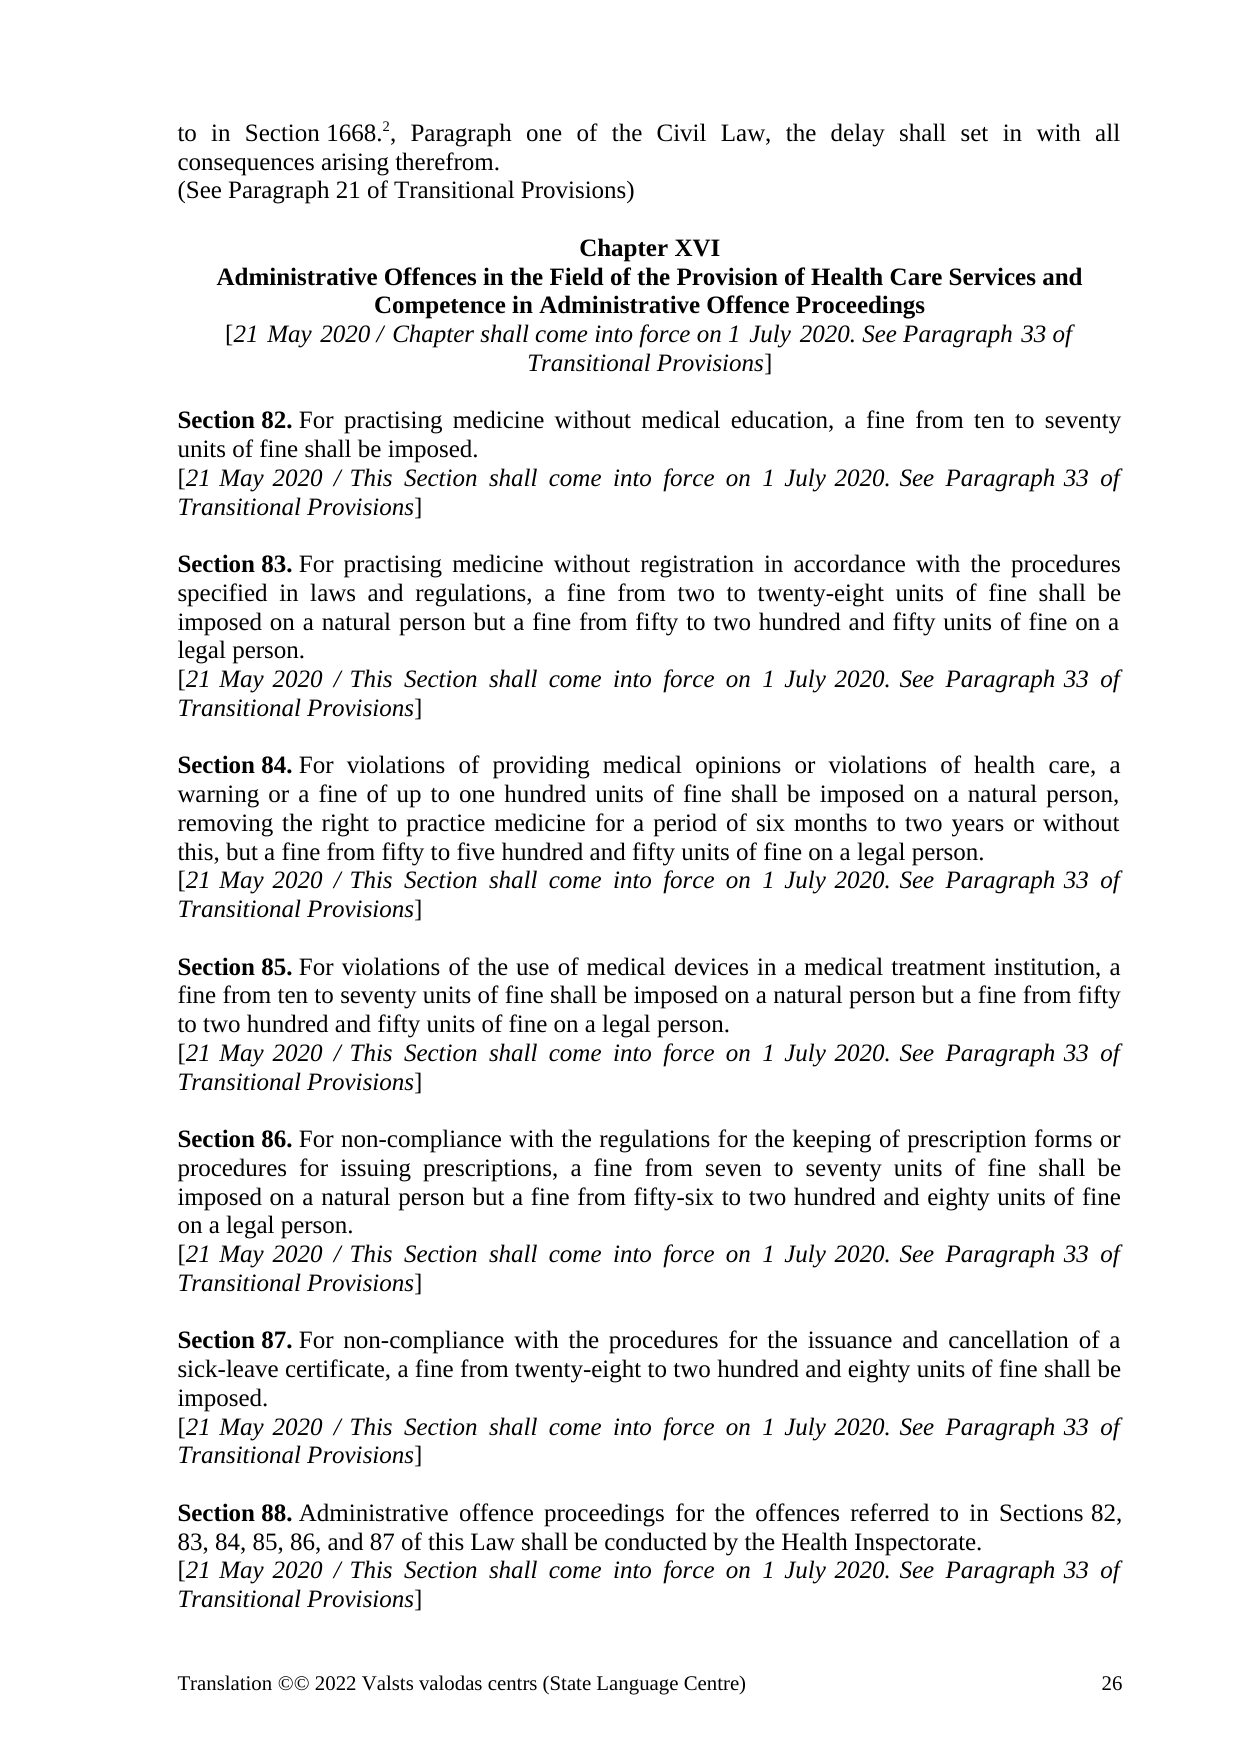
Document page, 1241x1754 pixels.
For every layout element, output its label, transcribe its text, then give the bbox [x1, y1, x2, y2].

text [21 May 2020 / This Section shall come into force on 1 July 2020. See Paragraph 33 of Transitional Provisions] [177, 1038, 1122, 1096]
text Section 88. Administrative offence proceedings for the offences referred to in Sections 82, 83, 84, 85, 86, and 87 of this Law shall be conducted by the Health Inspectorate. [177, 1498, 1122, 1556]
text [21 May 2020 / This Section shall come into force on 1 July 2020. See Paragraph 33 of Transitional Provisions] [177, 866, 1122, 923]
text Section 83. For practising medicine without registration in accordance with the procedures specified in laws and regulations, a fine from two to twenty-eight units of fine shall be imposed on a natural person but a fine from fifty to two hundred and fifty units of fine on a legal person. [177, 549, 1122, 664]
text (See Paragraph 21 of Transitional Provisions) [177, 176, 1122, 204]
text [21 May 2020 / This Section shall come into force on 1 July 2020. See Paragraph 33 of Transitional Provisions] [177, 1412, 1122, 1469]
text Section 87. For non-compliance with the procedures for the issuance and cancellation of a sick-leave certificate, a fine from twenty-eight to two hundred and eighty units of fine shall be imposed. [177, 1326, 1122, 1412]
text Section 84. For violations of providing medical opinions or violations of health care, a warning or a fine of up to one hundred units of fine shall be imposed on a natural person, removing the right to practice medicine for a period of six months to two years or without this, but a fine from fifty to five hundred and fifty units of fine on a legal person. [177, 751, 1122, 866]
text [21 May 2020 / This Section shall come into force on 1 July 2020. See Paragraph 33 of Transitional Provisions] [177, 463, 1122, 521]
text [21 May 2020 / This Section shall come into force on 1 July 2020. See Paragraph 33 of Transitional Provisions] [177, 1556, 1122, 1613]
text Section 85. For violations of the use of medical devices in a medical treatment institution, a fine from ten to seventy units of fine shall be imposed on a natural person but a fine from fifty to two hundred and fifty units of fine on a legal person. [177, 952, 1122, 1038]
text Chapter XVI [177, 233, 1122, 262]
text [21 May 2020 / This Section shall come into force on 1 July 2020. See Paragraph 33 of Transitional Provisions] [177, 1239, 1122, 1297]
text Section 82. For practising medicine without medical education, a fine from ten to seventy units of fine shall be imposed. [177, 406, 1122, 463]
text [21 May 2020 / Chapter shall come into force on 1 July 2020. See Paragraph 33 of Transitional Provisions] [177, 319, 1122, 377]
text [177, 118, 1122, 176]
text Administrative Offences in the Field of the Provision of Health Care Services and Competence in Administrative Offence Proceedings [177, 262, 1122, 319]
text Section 86. For non-compliance with the regulations for the keeping of prescription forms or procedures for issuing prescriptions, a fine from seven to seventy units of fine shall be imposed on a natural person but a fine from fifty-six to two hundred and eighty units of fine on a legal person. [177, 1124, 1122, 1239]
text [21 May 2020 / This Section shall come into force on 1 July 2020. See Paragraph 33 of Transitional Provisions] [177, 664, 1122, 722]
